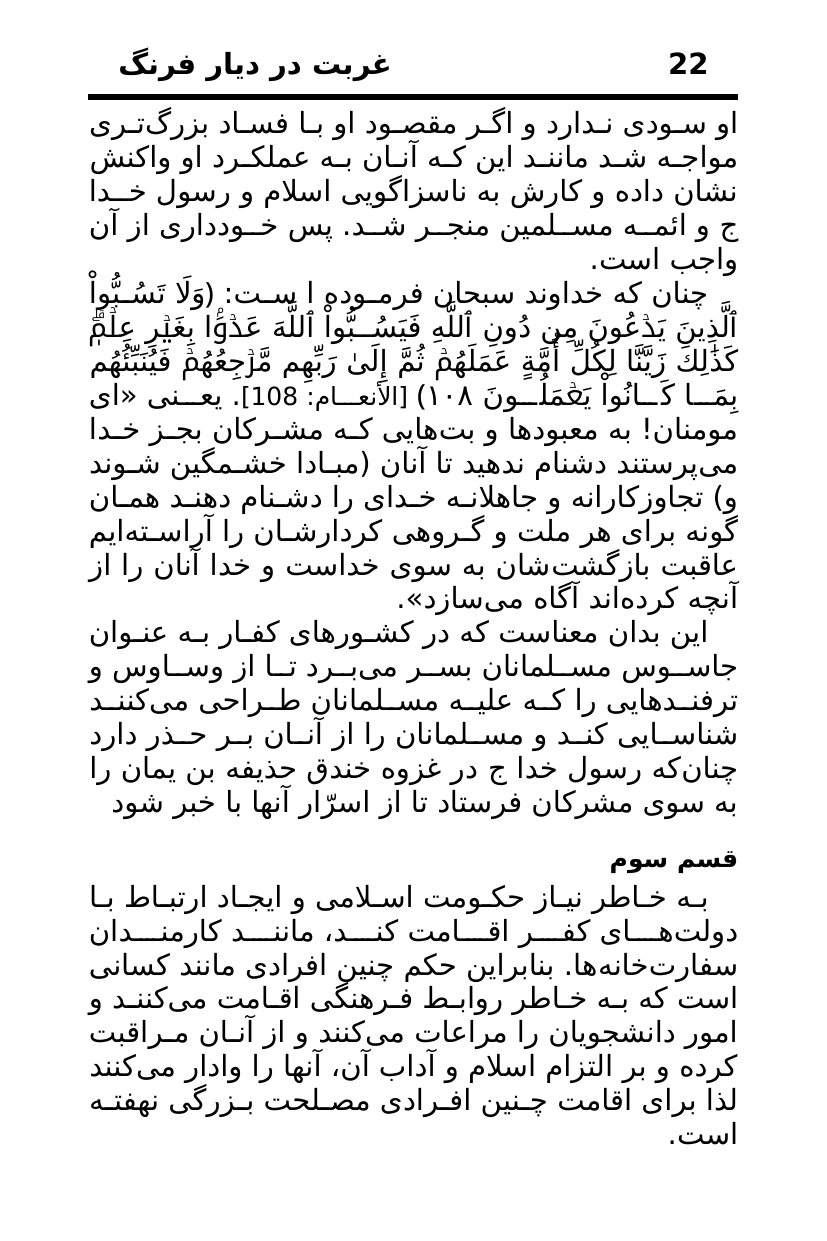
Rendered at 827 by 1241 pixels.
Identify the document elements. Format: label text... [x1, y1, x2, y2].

text چنان که خداوند سبحان فرموده ا ست: ﴿وَلَا تَسُبُّواْ ٱلَّذِينَ يَدۡعُونَ مِن دُونِ ٱللَّهِ فَيَسُبُّواْ ٱللَّهَ عَدۡوَۢا بِغَيۡرِ عِلۡمٖۗ كَذَٰلِكَ زَيَّنَّا لِكُلِّ أُمَّةٍ عَمَلَهُمۡ ثُمَّ إِلَىٰ رَبِّهِم مَّرۡجِعُهُمۡ فَيُنَبِّئُهُم بِمَا كَانُواْ يَعۡمَلُونَ ١٠٨﴾ [الأنعام: 108]. يعنی «ای مومنان! به معبودها و بت‌هايی که مشرکان بجز خدا می‌پرستند دشنام ندهيد تا آنان (مبادا خشمگين شوند و) تجاوزکارانه و جاهلانه خدای را دشنام دهند همان گونه برای هر ملت و گروهی کردارشان را آراسته‌ايم عاقبت بازگشت‌شان به سوی خداست و خدا آنان را از آنچه کرده‌اند آگاه می‌سازد». [89, 276, 738, 616]
text به خاطر نياز حکومت اسلامی و ايجاد ارتباط با دولت‌های کفر اقامت کند، مانند کارمندان سفارت‌خانه‌ها. بنابراين حکم چنين افرادی مانند کسانی است که به خاطر روابط فرهنگی اقامت می‌کنند و امور دانشجويان را مراعات می‌کنند و از آنان مراقبت کرده و بر التزام اسلام و آداب آن، آنها را وادار می‌کنند لذا برای اقامت چنين افرادی مصلحت بزرگی نهفته است. [89, 880, 738, 1152]
text قسم سوم [89, 844, 738, 874]
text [89, 106, 738, 276]
text اين بدان معناست که در کشورهای کفار به عنوان جاسوس مسلمانان بسر می‌برد تا از وساوس و ترفندهايی را که عليه مسلمانان طراحی می‌کنند شناسايی کند و مسلمانان را از آنان بر حذر دارد چنان‌که رسول خدا ج در غزوه خندق حذيفه بن يمان را به سوی مشرکان فرستاد تا از اسرّار آنها با خبر شود [89, 616, 738, 819]
